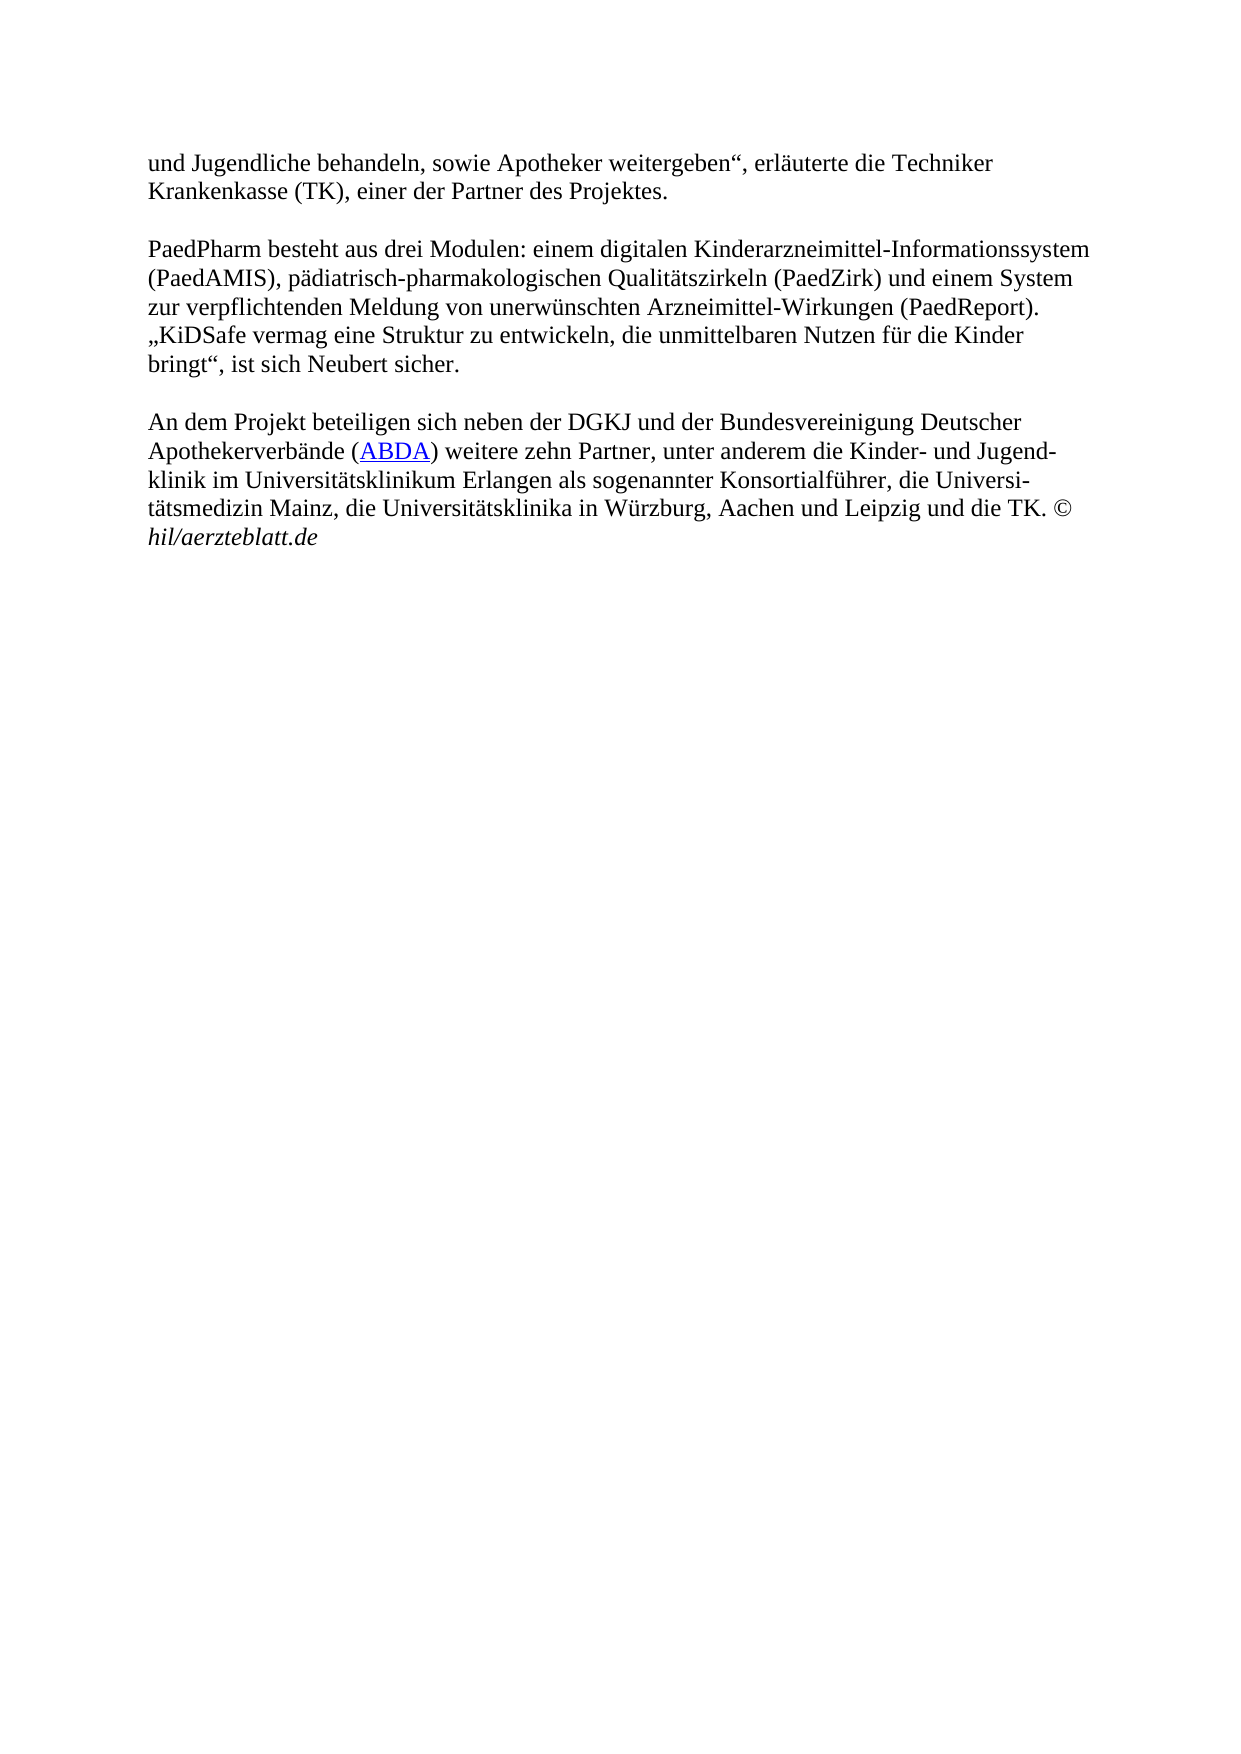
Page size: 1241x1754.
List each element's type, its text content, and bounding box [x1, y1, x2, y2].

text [148, 148, 1093, 205]
text PaedPharm besteht aus drei Modulen: einem digitalen Kinderarzneimittel-Informationssystem (PaedAMIS), pädiatrisch-pharmakologischen Qualitätszirkeln (PaedZirk) und einem System zur verpflichtenden Meldung von unerwünschten Arzneimittel-Wirkungen (PaedReport). „KiDSafe vermag eine Struktur zu entwickeln, die unmittelbaren Nutzen für die Kinder bringt“, ist sich Neubert sicher. [148, 234, 1093, 378]
text An dem Projekt beteiligen sich neben der DGKJ und der Bundesvereinigung Deutscher Apothekerverbände (ABDA) weitere zehn Partner, unter anderem die Kinder- und Jugendklinik im Universitätsklinikum Erlangen als sogenannter Konsortialführer, die Universitätsmedizin Mainz, die Universitätsklinika in Würzburg, Aachen und Leipzig und die TK. © hil/aerzteblatt.de [148, 407, 1093, 551]
